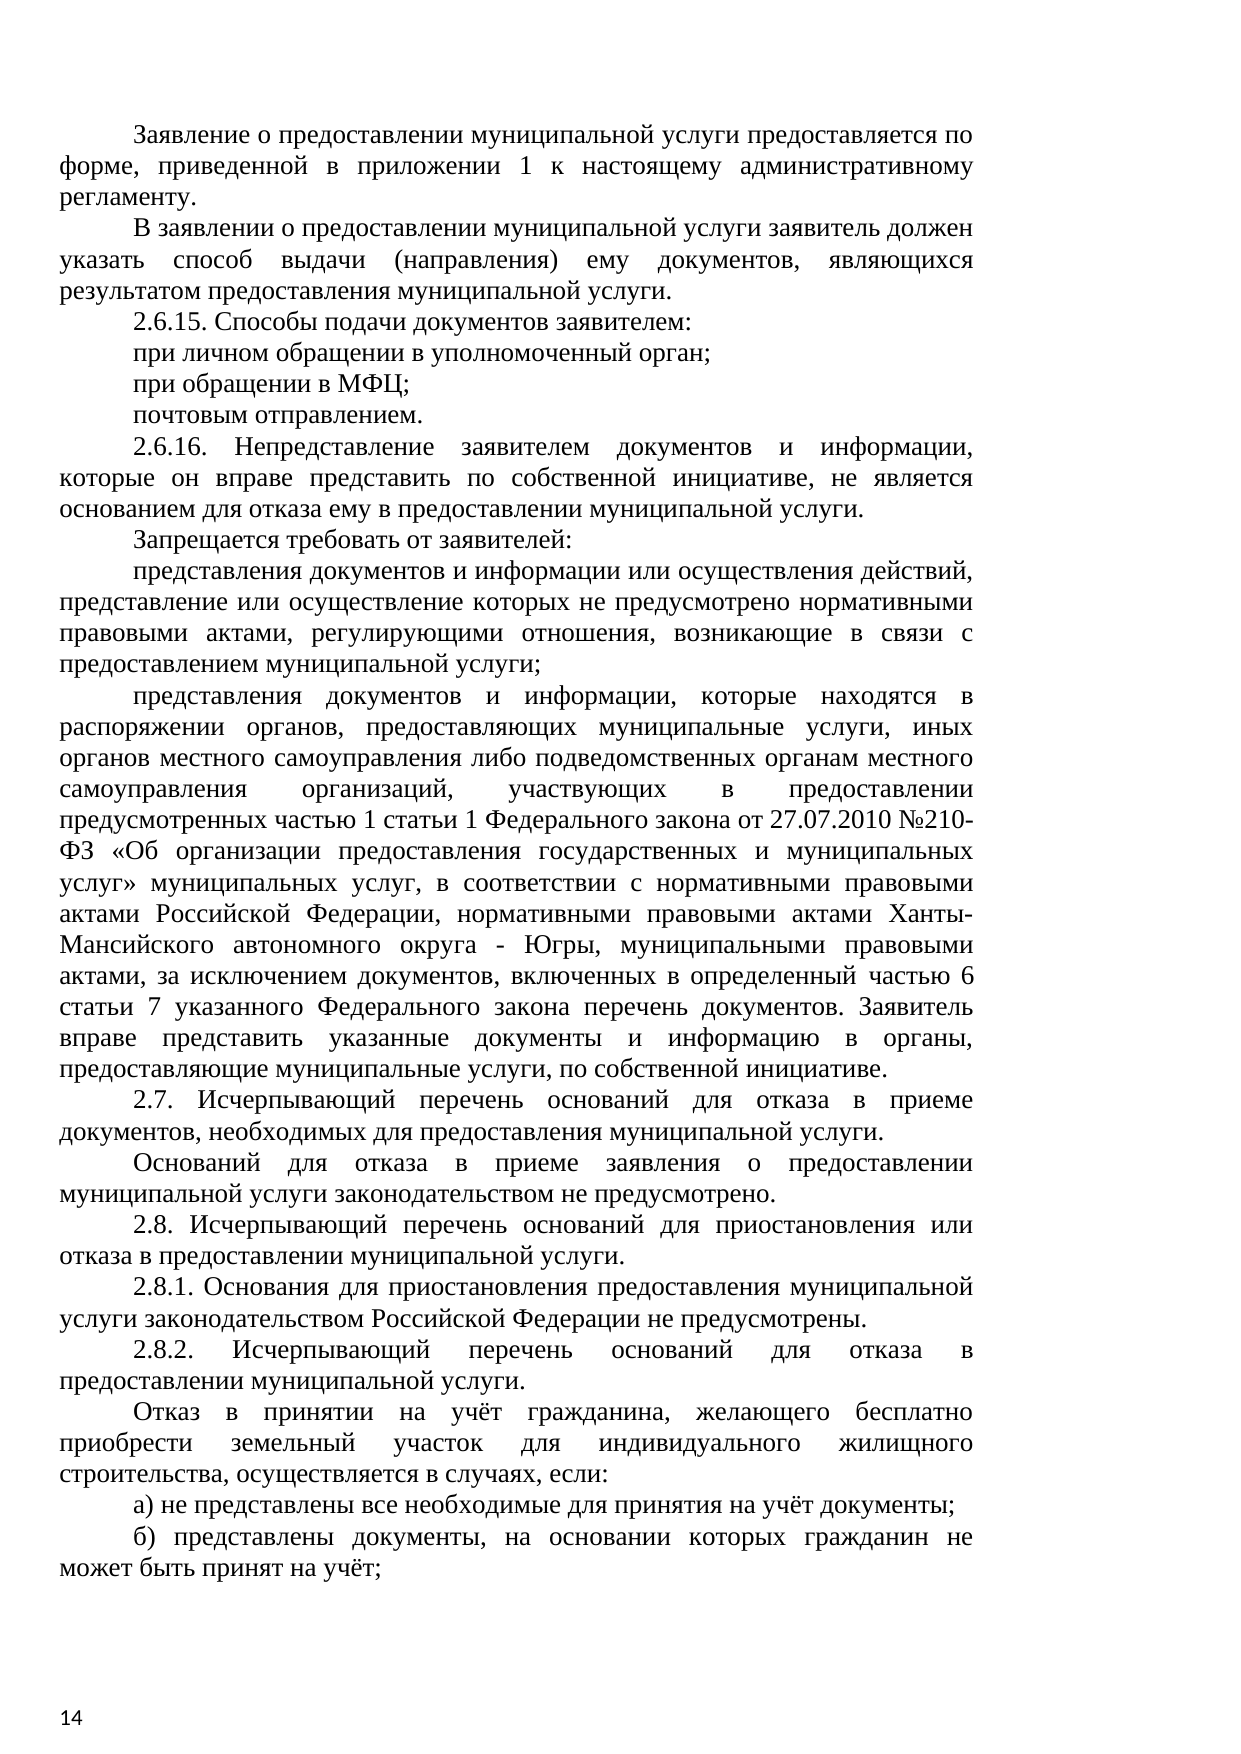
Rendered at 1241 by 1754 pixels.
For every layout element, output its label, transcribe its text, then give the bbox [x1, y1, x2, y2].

text б) представлены документы, на основании которых гражданин не может быть принят на учёт; [59, 1520, 974, 1582]
text Заявление о предоставлении муниципальной услуги предоставляется по форме, приведенной в приложении 1 к настоящему административному регламенту. [59, 118, 974, 212]
text при личном обращении в уполномоченный орган; [59, 336, 974, 367]
text 2.8.2. Исчерпывающий перечень оснований для отказа в предоставлении муниципальной услуги. [59, 1333, 974, 1395]
text 2.8. Исчерпывающий перечень оснований для приостановления или отказа в предоставлении муниципальной услуги. [59, 1208, 974, 1271]
text при обращении в МФЦ; [59, 367, 974, 398]
text представления документов и информации или осуществления действий, представление или осуществление которых не предусмотрено нормативными правовыми актами, регулирующими отношения, возникающие в связи с предоставлением муниципальной услуги; [59, 554, 974, 679]
text В заявлении о предоставлении муниципальной услуги заявитель должен указать способ выдачи (направления) ему документов, являющихся результатом предоставления муниципальной услуги. [59, 212, 974, 305]
text представления документов и информации, которые находятся в распоряжении органов, предоставляющих муниципальные услуги, иных органов местного самоуправления либо подведомственных органам местного самоуправления организаций, участвующих в предоставлении предусмотренных частью 1 статьи 1 Федерального закона от 27.07.2010 №210-ФЗ «Об организации предоставления государственных и муниципальных услуг» муниципальных услуг, в соответствии с нормативными правовыми актами Российской Федерации, нормативными правовыми актами Ханты-Мансийского автономного округа - Югры, муниципальными правовыми актами, за исключением документов, включенных в определенный частью 6 статьи 7 указанного Федерального закона перечень документов. Заявитель вправе представить указанные документы и информацию в органы, предоставляющие муниципальные услуги, по собственной инициативе. [59, 679, 974, 1084]
text 2.6.16. Непредставление заявителем документов и информации, которые он вправе представить по собственной инициативе, не является основанием для отказа ему в предоставлении муниципальной услуги. [59, 429, 974, 523]
text 2.7. Исчерпывающий перечень оснований для отказа в приеме документов, необходимых для предоставления муниципальной услуги. [59, 1084, 974, 1146]
text а) не представлены все необходимые для принятия на учёт документы; [59, 1488, 974, 1520]
text 2.8.1. Основания для приостановления предоставления муниципальной услуги законодательством Российской Федерации не предусмотрены. [59, 1271, 974, 1333]
text 2.6.15. Способы подачи документов заявителем: [59, 305, 974, 336]
text почтовым отправлением. [59, 398, 974, 429]
text Оснований для отказа в приеме заявления о предоставлении муниципальной услуги законодательством не предусмотрено. [59, 1146, 974, 1208]
text Отказ в принятии на учёт гражданина, желающего бесплатно приобрести земельный участок для индивидуального жилищного строительства, осуществляется в случаях, если: [59, 1395, 974, 1488]
text Запрещается требовать от заявителей: [59, 523, 974, 554]
